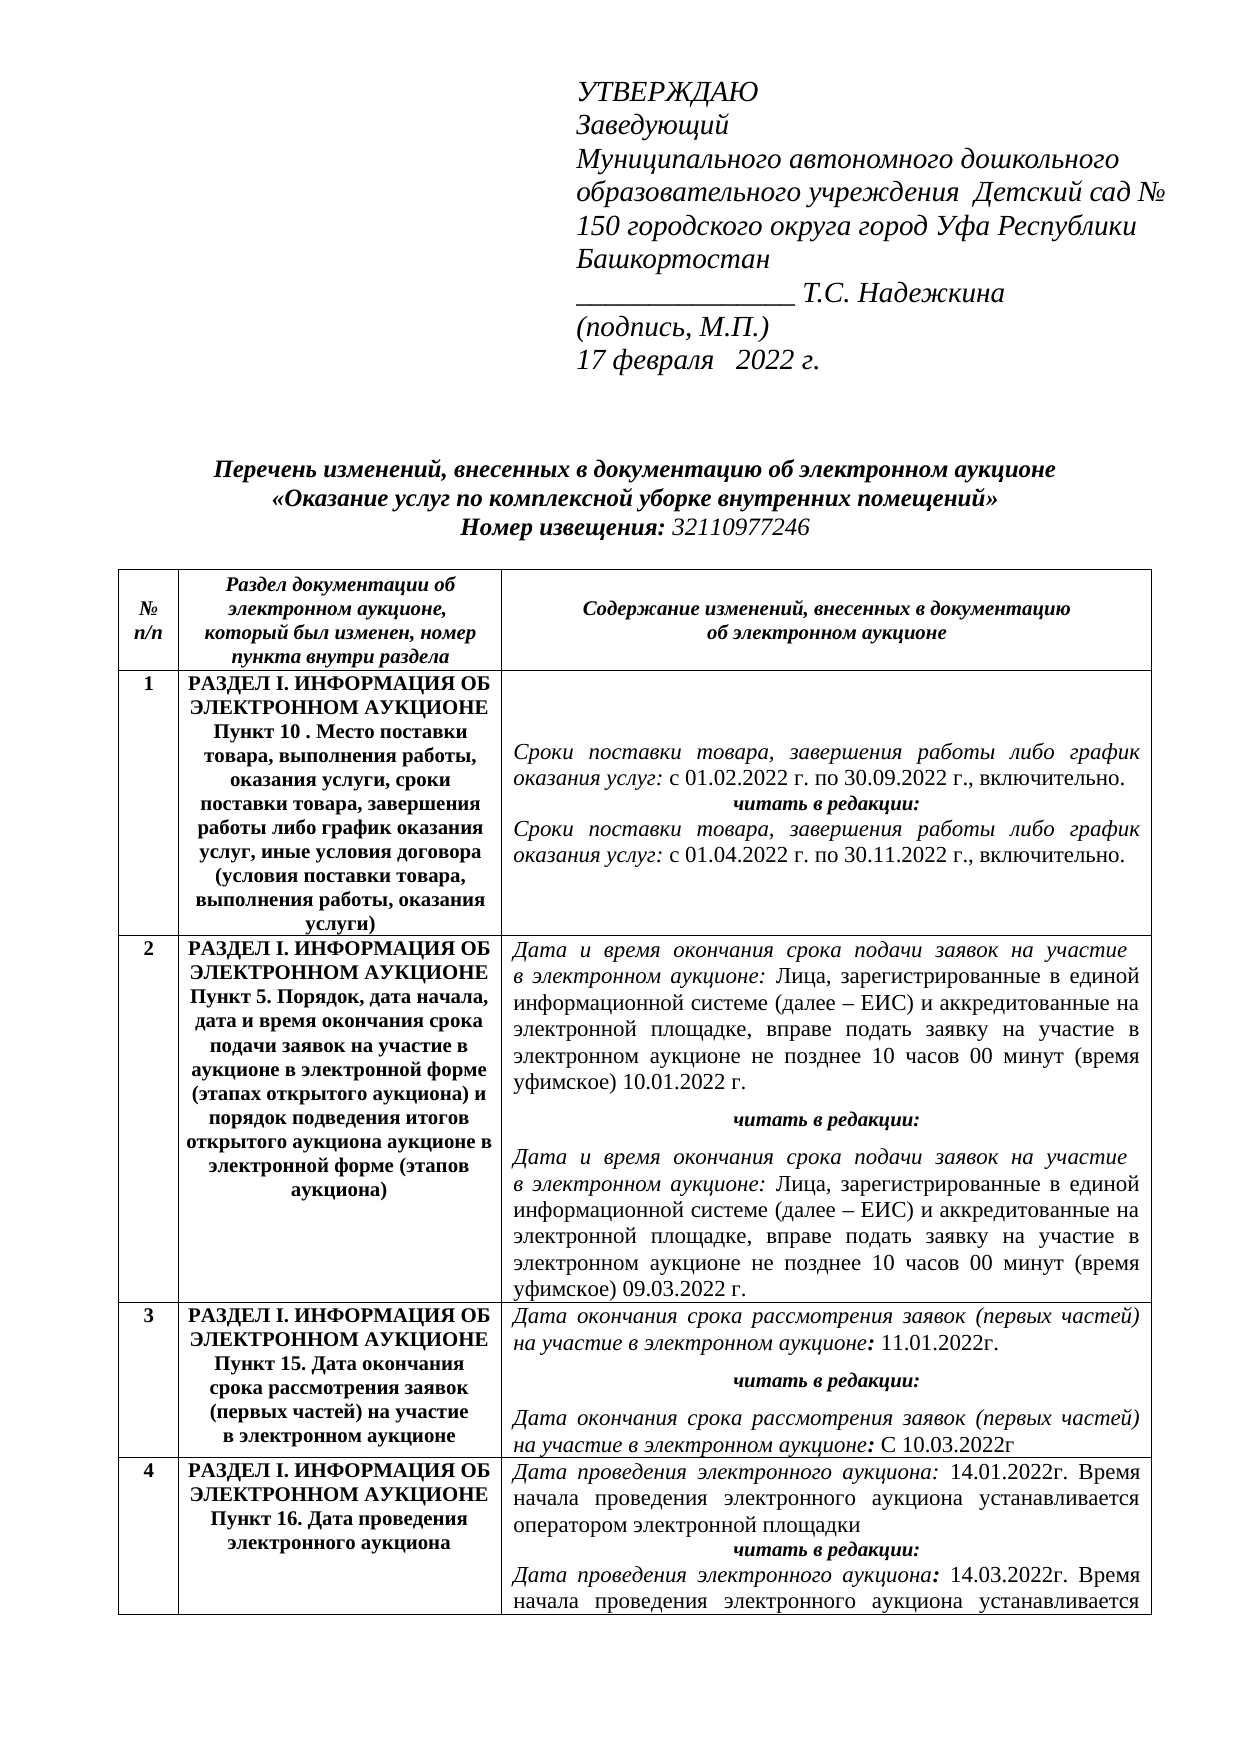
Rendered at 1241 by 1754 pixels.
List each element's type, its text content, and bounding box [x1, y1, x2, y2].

text Муниципального автономного дошкольного образовательного учреждения Детский сад № 150 городского округа город Уфа Республики Башкортостан [576, 141, 1166, 275]
text «Оказание услуг по комплексной уборке внутренних помещений» [118, 483, 1152, 512]
text Номер извещения: 32110977246 [118, 512, 1152, 540]
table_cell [502, 1458, 1151, 1614]
table_header Раздел документации об электронном аукционе, который был изменен, номер пункта внутри раздела [179, 570, 501, 669]
text Заведующий [576, 107, 1166, 141]
table_cell 1 [119, 671, 178, 935]
table_cell 2 [119, 936, 178, 1302]
subtitle УТВЕРЖДАЮ [576, 74, 1166, 107]
table_cell Дата и время окончания срока подачи заявок на участие в электронном аукционе: Лица, зарегистрированные в единой информационной системе (далее – ЕИС) и аккредитованные на электронной площадке, вправе подать заявку на участие в электронном аукционе не позднее 10 часов 00 минут (время уфимское) 10.01.2022 г. читать в редакции: Дата и время окончания срока подачи заявок на участие в электронном аукционе: Лица, зарегистрированные в единой информационной системе (далее – ЕИС) и аккредитованные на электронной площадке, вправе подать заявку на участие в электронном аукционе не позднее 10 часов 00 минут (время уфимское) 09.03.2022 г. [502, 936, 1151, 1302]
table_header Содержание изменений, внесенных в документацию об электронном аукционе [502, 570, 1151, 669]
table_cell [179, 1458, 501, 1614]
table_cell РАЗДЕЛ I. ИНФОРМАЦИЯ ОБ ЭЛЕКТРОННОМ АУКЦИОНЕ Пункт 10 . Место поставки товара, выполнения работы, оказания услуги, сроки поставки товара, завершения работы либо график оказания услуг, иные условия договора (условия поставки товара, выполнения работы, оказания услуги) [179, 671, 501, 935]
text (подпись, М.П.) [576, 309, 1166, 342]
table_cell РАЗДЕЛ I. ИНФОРМАЦИЯ ОБ ЭЛЕКТРОННОМ АУКЦИОНЕ Пункт 5. Порядок, дата начала, дата и время окончания срока подачи заявок на участие в аукционе в электронной форме (этапах открытого аукциона) и порядок подведения итогов открытого аукциона аукционе в электронной форме (этапов аукциона) [179, 936, 501, 1302]
table_cell 4 [119, 1458, 178, 1614]
table_cell РАЗДЕЛ I. ИНФОРМАЦИЯ ОБ ЭЛЕКТРОННОМ АУКЦИОНЕ Пункт 15. Дата окончания срока рассмотрения заявок (первых частей) на участие в электронном аукционе [179, 1303, 501, 1457]
text 17 февраля 2022 г. [576, 342, 1166, 376]
table_cell Дата окончания срока рассмотрения заявок (первых частей) на участие в электронном аукционе: 11.01.2022г. читать в редакции: Дата окончания срока рассмотрения заявок (первых частей) на участие в электронном аукционе: С 10.03.2022г [502, 1303, 1151, 1457]
text Перечень изменений, внесенных в документацию об электронном аукционе [118, 454, 1152, 483]
text _______________ Т.С. Надежкина [576, 275, 1166, 309]
table_cell Сроки поставки товара, завершения работы либо график оказания услуг: с 01.02.2022 г. по 30.09.2022 г., включительно. читать в редакции: Сроки поставки товара, завершения работы либо график оказания услуг: с 01.04.2022 г. по 30.11.2022 г., включительно. [502, 671, 1151, 935]
table_header № п/п [119, 570, 178, 669]
table_cell 3 [119, 1303, 178, 1457]
